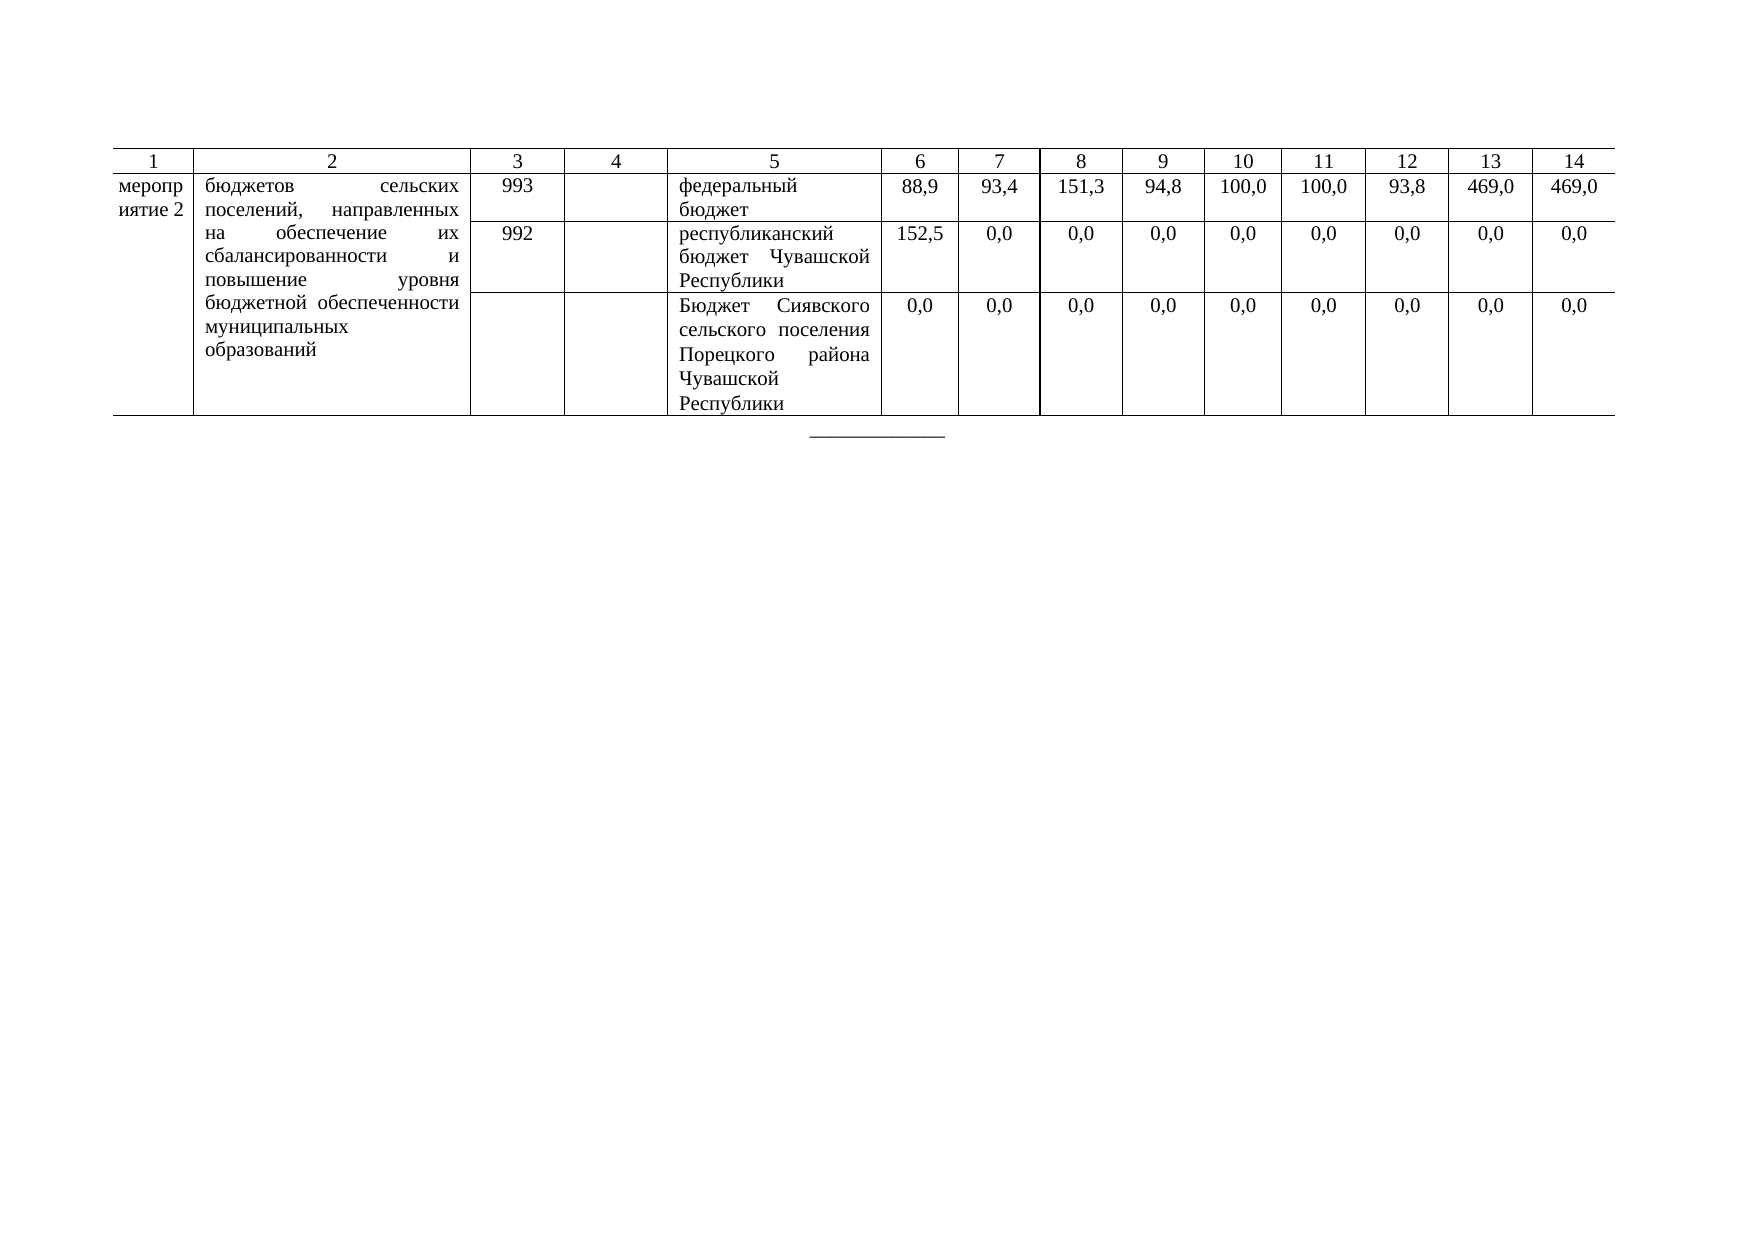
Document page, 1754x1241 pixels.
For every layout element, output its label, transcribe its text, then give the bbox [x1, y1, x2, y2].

table_cell 992 [471, 222, 564, 292]
table_header 1 [113, 149, 193, 173]
table_cell 0,0 [1205, 222, 1281, 292]
table_header 11 [1282, 149, 1365, 173]
table_cell 0,0 [1366, 293, 1448, 415]
table_header 13 [1449, 149, 1532, 173]
table_cell 0,0 [1282, 222, 1365, 292]
table_header 4 [565, 149, 667, 173]
table_header 2 [194, 149, 470, 173]
table_cell 0,0 [1533, 293, 1615, 415]
table_cell 0,0 [1123, 293, 1204, 415]
table_cell 88,9 [882, 174, 958, 221]
table_cell 151,3 [1041, 174, 1122, 221]
table_cell 0,0 [959, 222, 1039, 292]
table_cell 100,0 [1205, 174, 1281, 221]
table_cell [565, 174, 667, 221]
table_header 6 [882, 149, 958, 173]
table_cell 0,0 [1282, 293, 1365, 415]
table_cell Бюджет Сиявского сельского поселения Порецкого района Чувашской Республики [668, 293, 881, 415]
table_cell 993 [471, 174, 564, 221]
table_cell 0,0 [1041, 293, 1122, 415]
table_cell 469,0 [1533, 174, 1615, 221]
table_cell 0,0 [1366, 222, 1448, 292]
table_header 12 [1366, 149, 1448, 173]
table_cell 0,0 [882, 293, 958, 415]
table_cell Основное мероприятие 2 [113, 174, 193, 415]
table_cell 0,0 [959, 293, 1039, 415]
table_cell 93,8 [1366, 174, 1448, 221]
table_cell 0,0 [1205, 293, 1281, 415]
table_header 5 [668, 149, 881, 173]
table_cell [565, 293, 667, 415]
table_cell 0,0 [1449, 222, 1532, 292]
table_cell 100,0 [1282, 174, 1365, 221]
table_cell 94,8 [1123, 174, 1204, 221]
table_cell республиканский бюджет Чувашской Республики [668, 222, 881, 292]
table_cell [471, 293, 564, 415]
table_cell 93,4 [959, 174, 1039, 221]
table_cell 152,5 [882, 222, 958, 292]
table_header 10 [1205, 149, 1281, 173]
table_cell 0,0 [1041, 222, 1122, 292]
table_cell [565, 222, 667, 292]
table_header 9 [1123, 149, 1204, 173]
table_header 3 [471, 149, 564, 173]
table_header 14 [1533, 149, 1615, 173]
table_cell 0,0 [1123, 222, 1204, 292]
table_header 8 [1041, 149, 1122, 173]
table_cell федеральный бюджет [668, 174, 881, 221]
text _____________ [118, 416, 1636, 440]
table_cell 469,0 [1449, 174, 1532, 221]
table_header 7 [959, 149, 1039, 173]
table_cell 0,0 [1449, 293, 1532, 415]
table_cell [194, 174, 470, 415]
table_cell 0,0 [1533, 222, 1615, 292]
